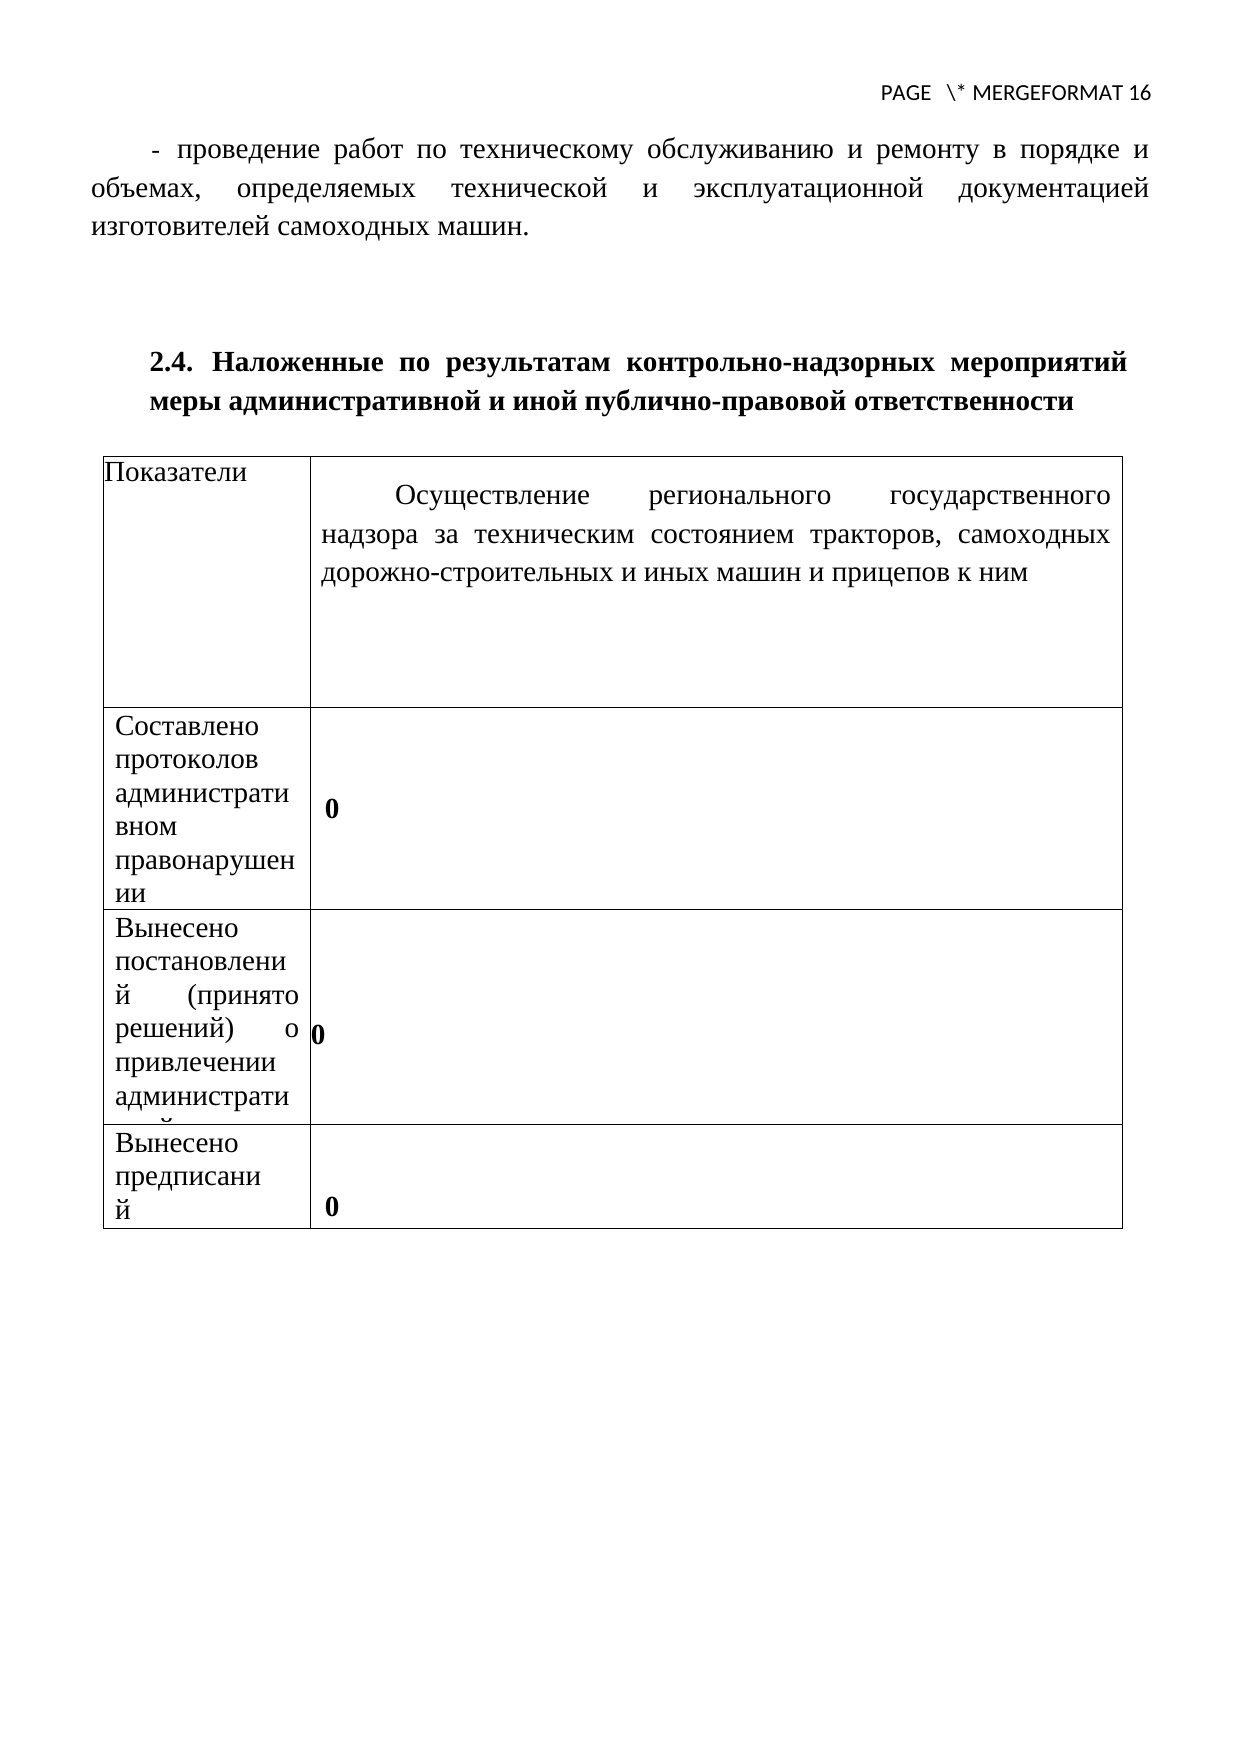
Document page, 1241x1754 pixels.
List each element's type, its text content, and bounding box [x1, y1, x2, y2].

table_cell Вынесено предписаний [104, 1125, 310, 1228]
subtitle Наложенные по результатам контрольно-надзорных мероприятий меры административной и иной публично-правовой ответственности [149, 344, 1128, 416]
table_header Показатели [104, 457, 310, 707]
table_cell 0 [311, 1125, 1122, 1228]
table_header Осуществление регионального государственного надзора за техническим состоянием тракторов, самоходных дорожно-строительных и иных машин и прицепов к ним [311, 457, 1122, 707]
table_cell Вынесено постановлений (принято решений) о привлечении к административной ответственности, всего [104, 910, 310, 1124]
list проведение работ по техническому обслуживанию и ремонту в порядке и объемах, определяемых технической и эксплуатационной документацией изготовителей самоходных машин. [91, 131, 1149, 242]
table_cell Составлено протоколов об административном правонарушении [104, 708, 310, 909]
table_cell 0 [311, 910, 1122, 1124]
table_cell 0 [311, 708, 1122, 909]
